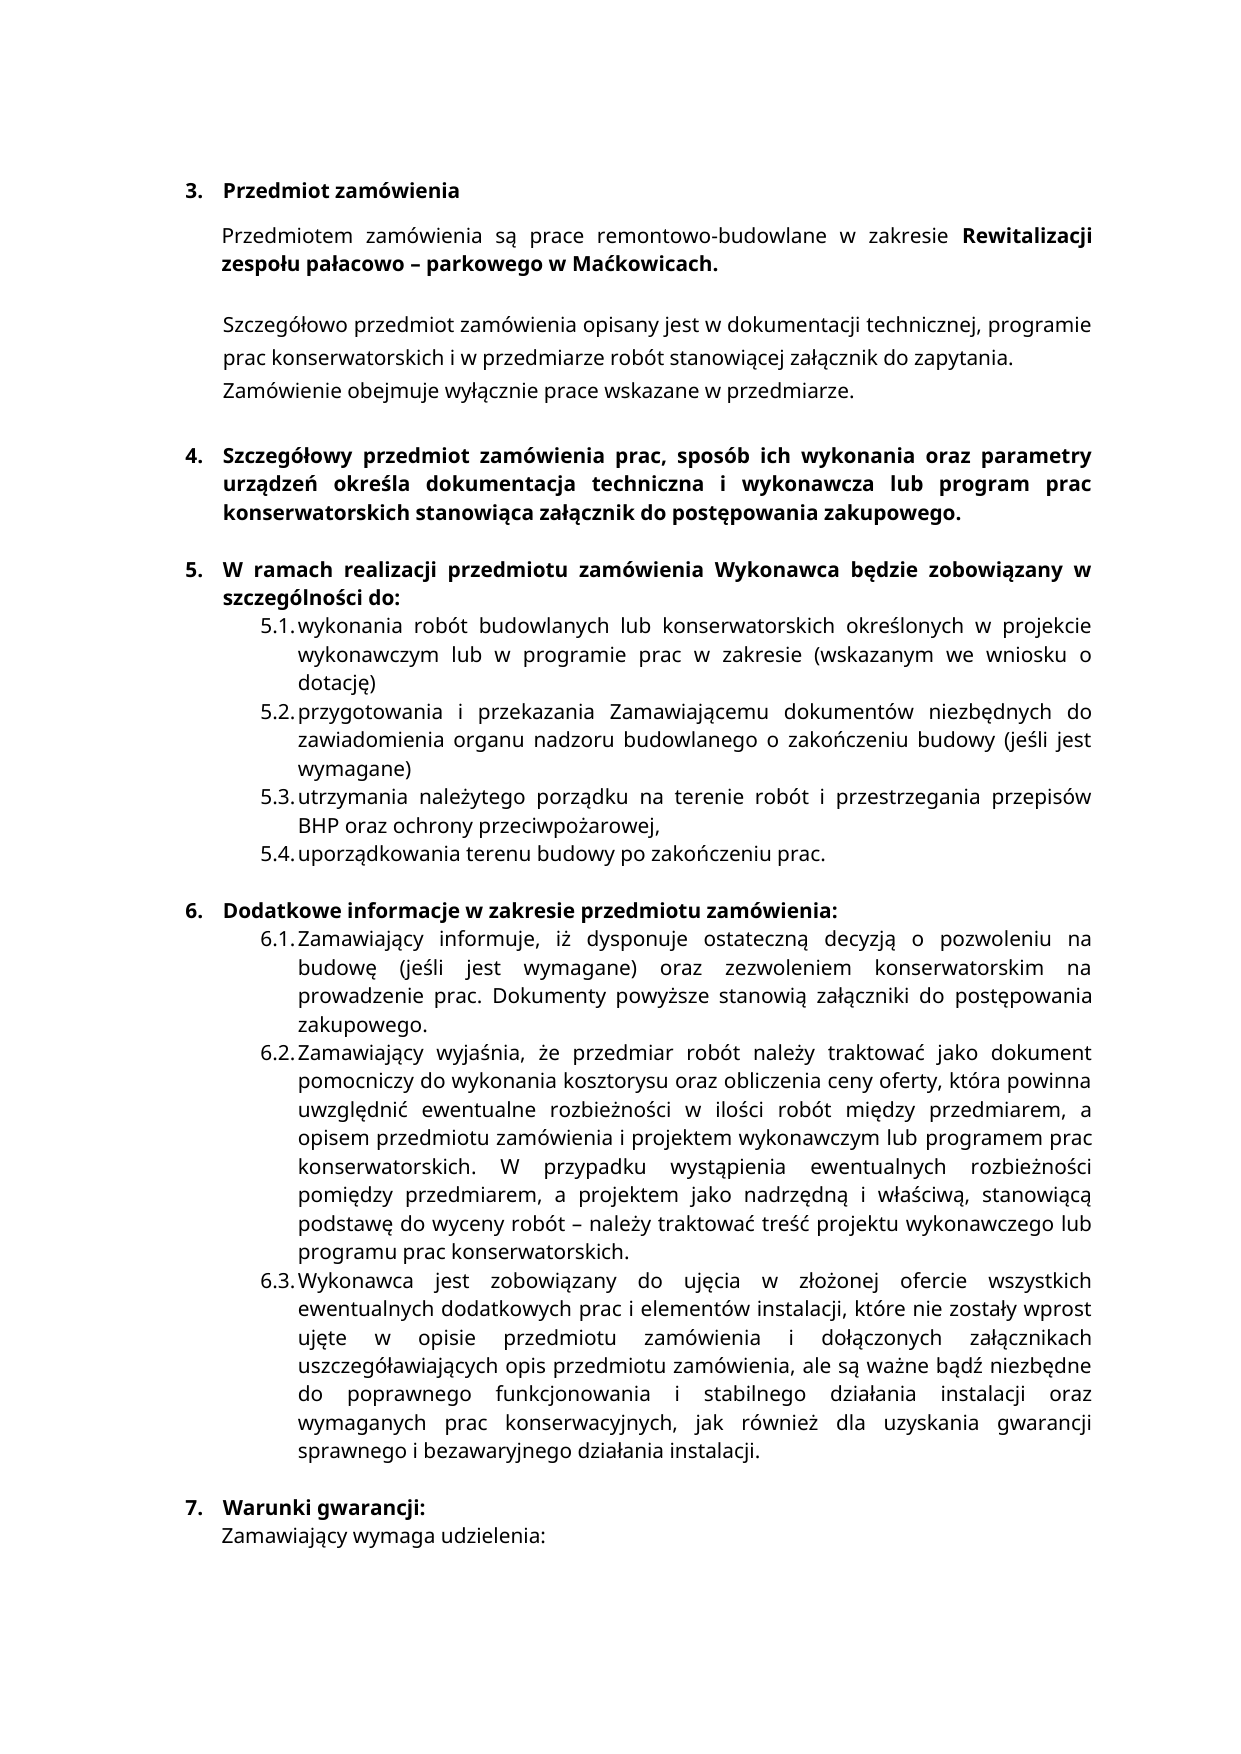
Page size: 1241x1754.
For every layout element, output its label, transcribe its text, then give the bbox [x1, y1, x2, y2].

list Zamawiający wymaga udzielenia: [221, 1522, 1093, 1550]
list Szczegółowy przedmiot zamówienia prac, sposób ich wykonania oraz parametry urządzeń określa dokumentacja techniczna i wykonawcza lub program prac konserwatorskich stanowiąca załącznik do postępowania zakupowego. [185, 441, 1093, 526]
list uporządkowania terenu budowy po zakończeniu prac. [260, 839, 1093, 868]
list Zamawiający informuje, iż dysponuje ostateczną decyzją o pozwoleniu na budowę (jeśli jest wymagane) oraz zezwoleniem konserwatorskim na prowadzenie prac. Dokumenty powyższe stanowią załączniki do postępowania zakupowego. [260, 924, 1093, 1038]
text Przedmiotem zamówienia są prace remontowo-budowlane w zakresie Rewitalizacji zespołu pałacowo – parkowego w Maćkowicach. [221, 221, 1093, 278]
list Warunki gwarancji: [185, 1493, 1093, 1522]
list utrzymania należytego porządku na terenie robót i przestrzegania przepisów BHP oraz ochrony przeciwpożarowej, [260, 782, 1093, 839]
list przygotowania i przekazania Zamawiającemu dokumentów niezbędnych do zawiadomienia organu nadzoru budowlanego o zakończeniu budowy (jeśli jest wymagane) [260, 697, 1093, 782]
list Przedmiot zamówienia [185, 176, 1093, 204]
list Wykonawca jest zobowiązany do ujęcia w złożonej ofercie wszystkich ewentualnych dodatkowych prac i elementów instalacji, które nie zostały wprost ujęte w opisie przedmiotu zamówienia i dołączonych załącznikach uszczegóławiających opis przedmiotu zamówienia, ale są ważne bądź niezbędne do poprawnego funkcjonowania i stabilnego działania instalacji oraz wymaganych prac konserwacyjnych, jak również dla uzyskania gwarancji sprawnego i bezawaryjnego działania instalacji. [260, 1266, 1093, 1465]
list Dodatkowe informacje w zakresie przedmiotu zamówienia: [185, 896, 1093, 924]
list Zamawiający wyjaśnia, że przedmiar robót należy traktować jako dokument pomocniczy do wykonania kosztorysu oraz obliczenia ceny oferty, która powinna uwzględnić ewentualne rozbieżności w ilości robót między przedmiarem, a opisem przedmiotu zamówienia i projektem wykonawczym lub programem prac konserwatorskich. W przypadku wystąpienia ewentualnych rozbieżności pomiędzy przedmiarem, a projektem jako nadrzędną i właściwą, stanowiącą podstawę do wyceny robót – należy traktować treść projektu wykonawczego lub programu prac konserwatorskich. [260, 1038, 1093, 1266]
list wykonania robót budowlanych lub konserwatorskich określonych w projekcie wykonawczym lub w programie prac w zakresie (wskazanym we wniosku o dotację) [260, 612, 1093, 697]
list Zamówienie obejmuje wyłącznie prace wskazane w przedmiarze. [223, 376, 1093, 404]
list Szczegółowo przedmiot zamówienia opisany jest w dokumentacji technicznej, programie prac konserwatorskich i w przedmiarze robót stanowiącej załącznik do zapytania. [223, 311, 1093, 372]
list W ramach realizacji przedmiotu zamówienia Wykonawca będzie zobowiązany w szczególności do: [185, 555, 1093, 612]
